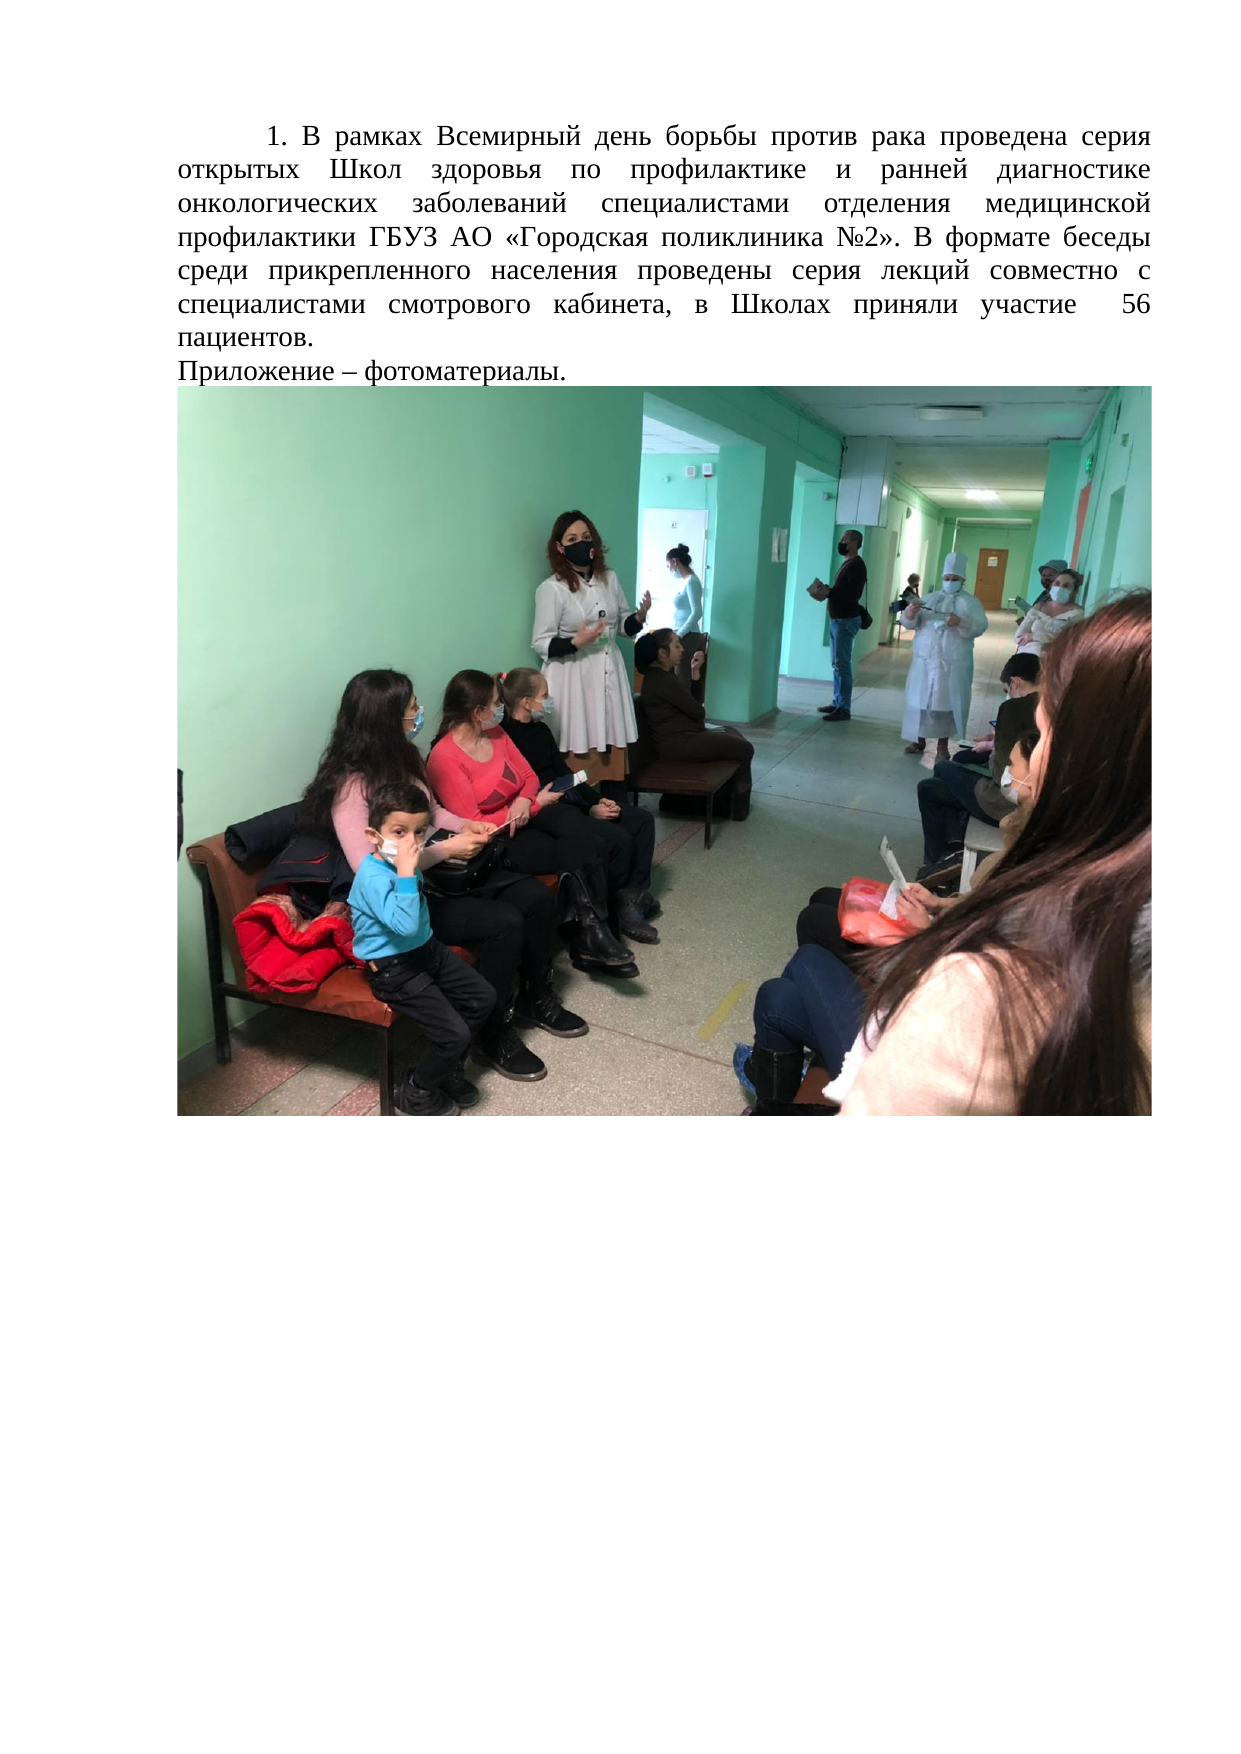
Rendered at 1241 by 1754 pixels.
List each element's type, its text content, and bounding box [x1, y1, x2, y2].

text Приложение – фотоматериалы. [177, 353, 1152, 386]
picture [177, 386, 1152, 1116]
text 1. В рамках Всемирный день борьбы против рака проведена серия открытых Школ здоровья по профилактике и ранней диагностике онкологических заболеваний специалистами отделения медицинской профилактики ГБУЗ АО «Городская поликлиника №2». В формате беседы среди прикрепленного населения проведены серия лекций совместно с специалистами смотрового кабинета, в Школах приняли участие 56 пациентов. [177, 118, 1152, 353]
